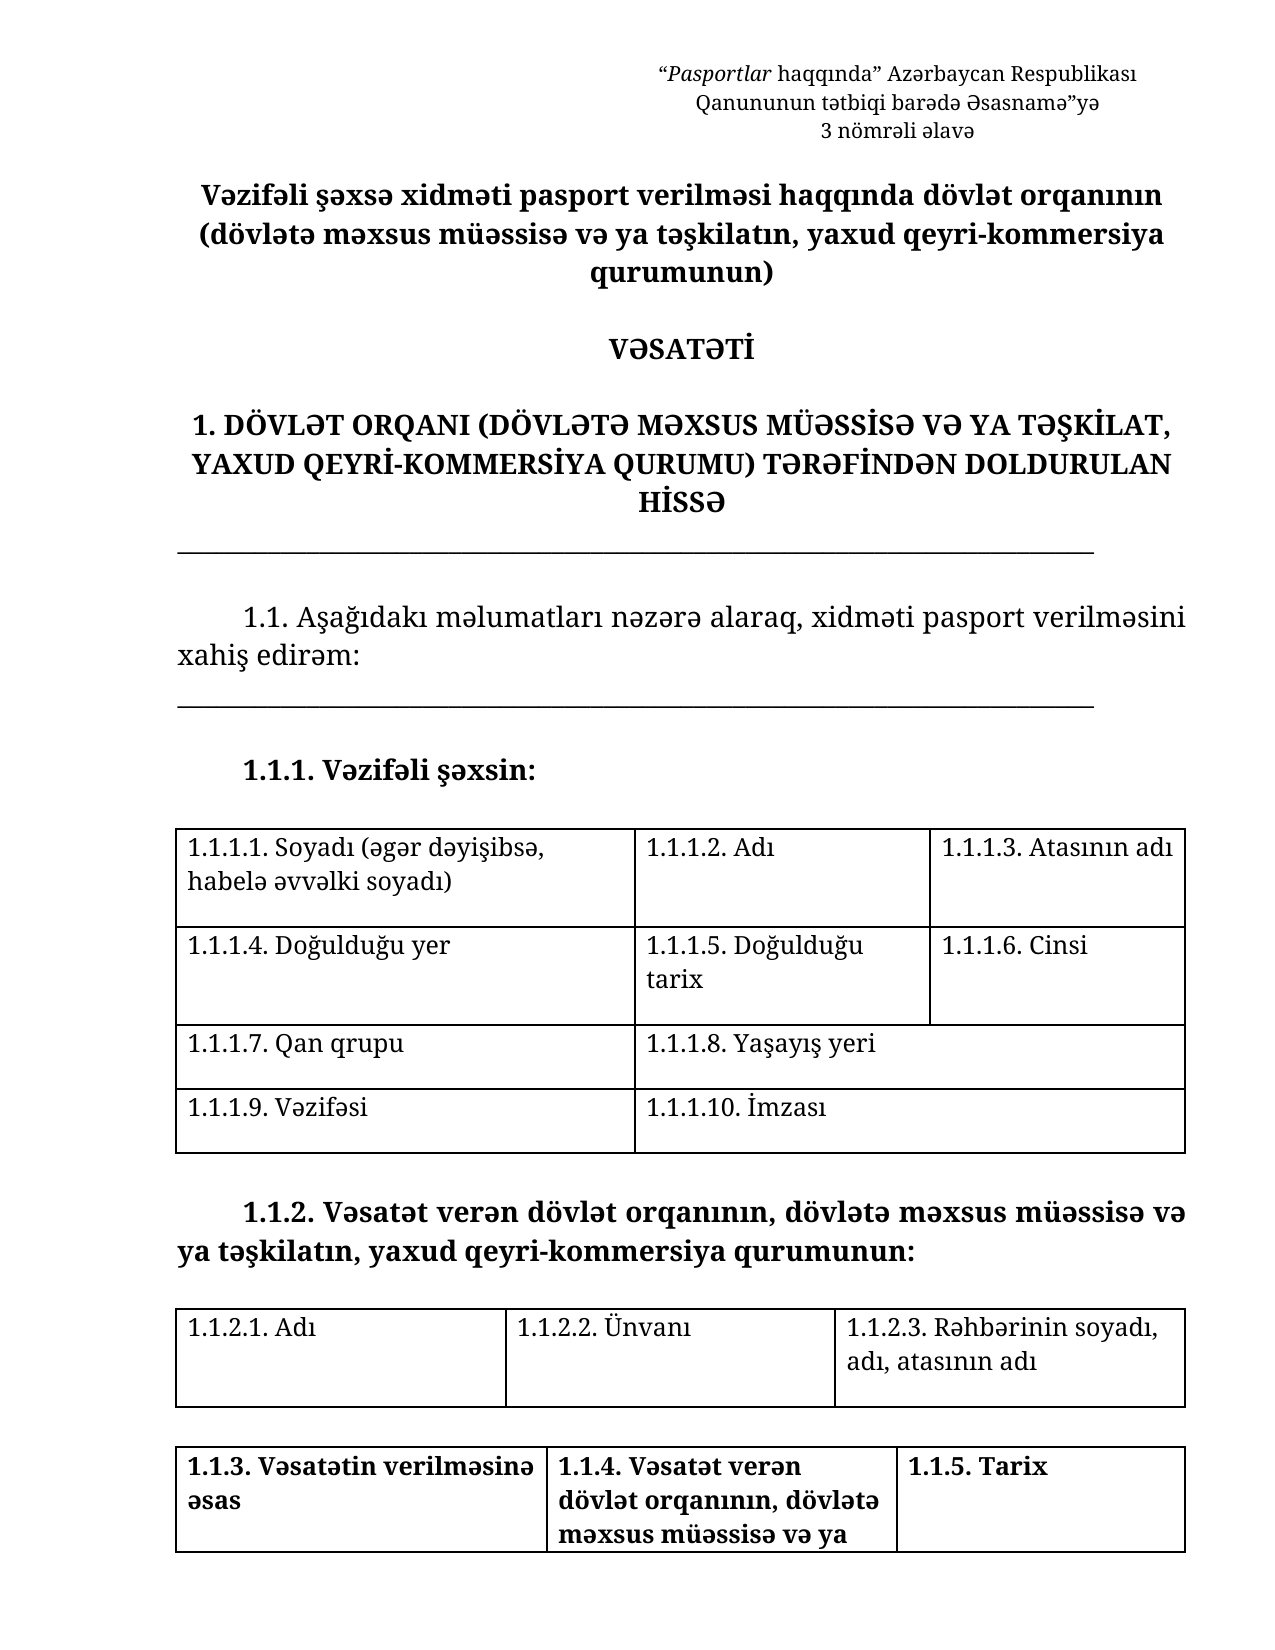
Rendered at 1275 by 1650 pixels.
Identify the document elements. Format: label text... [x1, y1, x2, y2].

table_cell 1.1.1.9. Vəzifəsi [177, 1090, 634, 1152]
table_header 1.1.1.2. Adı [636, 830, 929, 926]
text 1.1.2. Vəsatət verən dövlət orqanının, dövlətə məxsus müəssisə və ya təşkilatın, yaxud qeyri-kommersiya qurumunun: [177, 1193, 1186, 1269]
table_header 1.1.2.1. Adı [177, 1310, 505, 1406]
text 1.1.1. Vəzifəli şəxsin: [177, 751, 1186, 789]
text _______________________________________________________________________ [177, 521, 1186, 559]
table_cell 1.1.1.10. İmzası [636, 1090, 1184, 1152]
table_header 1.1.5. Tarix [898, 1448, 1184, 1551]
table_header 1.1.2.3. Rəhbərinin soyadı, adı, atasının adı [836, 1310, 1184, 1406]
table_cell 1.1.1.5. Doğulduğu tarix [636, 928, 929, 1024]
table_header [548, 1448, 896, 1551]
table_cell 1.1.1.6. Cinsi [931, 928, 1184, 1024]
table_cell 1.1.1.4. Doğulduğu yer [177, 928, 634, 1024]
table_header 1.1.1.3. Atasının adı [931, 830, 1184, 926]
text VƏSATƏTİ [177, 329, 1186, 367]
text _______________________________________________________________________ [177, 674, 1186, 712]
table_header 1.1.2.2. Ünvanı [507, 1310, 834, 1406]
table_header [177, 1448, 546, 1551]
table_header 1.1.1.1. Soyadı (əgər dəyişibsə, habelə əvvəlki soyadı) [177, 830, 634, 926]
text 1.1. Aşağıdakı məlumatları nəzərə alaraq, xidməti pasport verilməsini xahiş edirəm: [177, 597, 1186, 674]
table_cell 1.1.1.7. Qan qrupu [177, 1026, 634, 1088]
text Vəzifəli şəxsə xidməti pasport verilməsi haqqında dövlət orqanının (dövlətə məxsus müəssisə və ya təşkilatın, yaxud qeyri-kommersiya qurumunun) [177, 176, 1186, 291]
text “Pasportlar haqqında” Azərbaycan Respublikası Qanununun tətbiqi barədə Əsasnamə”yə [608, 59, 1186, 116]
text 1. DÖVLƏT ORQANI (DÖVLƏTƏ MƏXSUS MÜƏSSİSƏ VƏ YA TƏŞKİLAT, YAXUD QEYRİ-KOMMERSİYA QURUMU) TƏRƏFİNDƏN DOLDURULAN HİSSƏ [177, 406, 1186, 521]
table_cell 1.1.1.8. Yaşayış yeri [636, 1026, 1184, 1088]
text 3 nömrəli əlavə [608, 116, 1186, 144]
